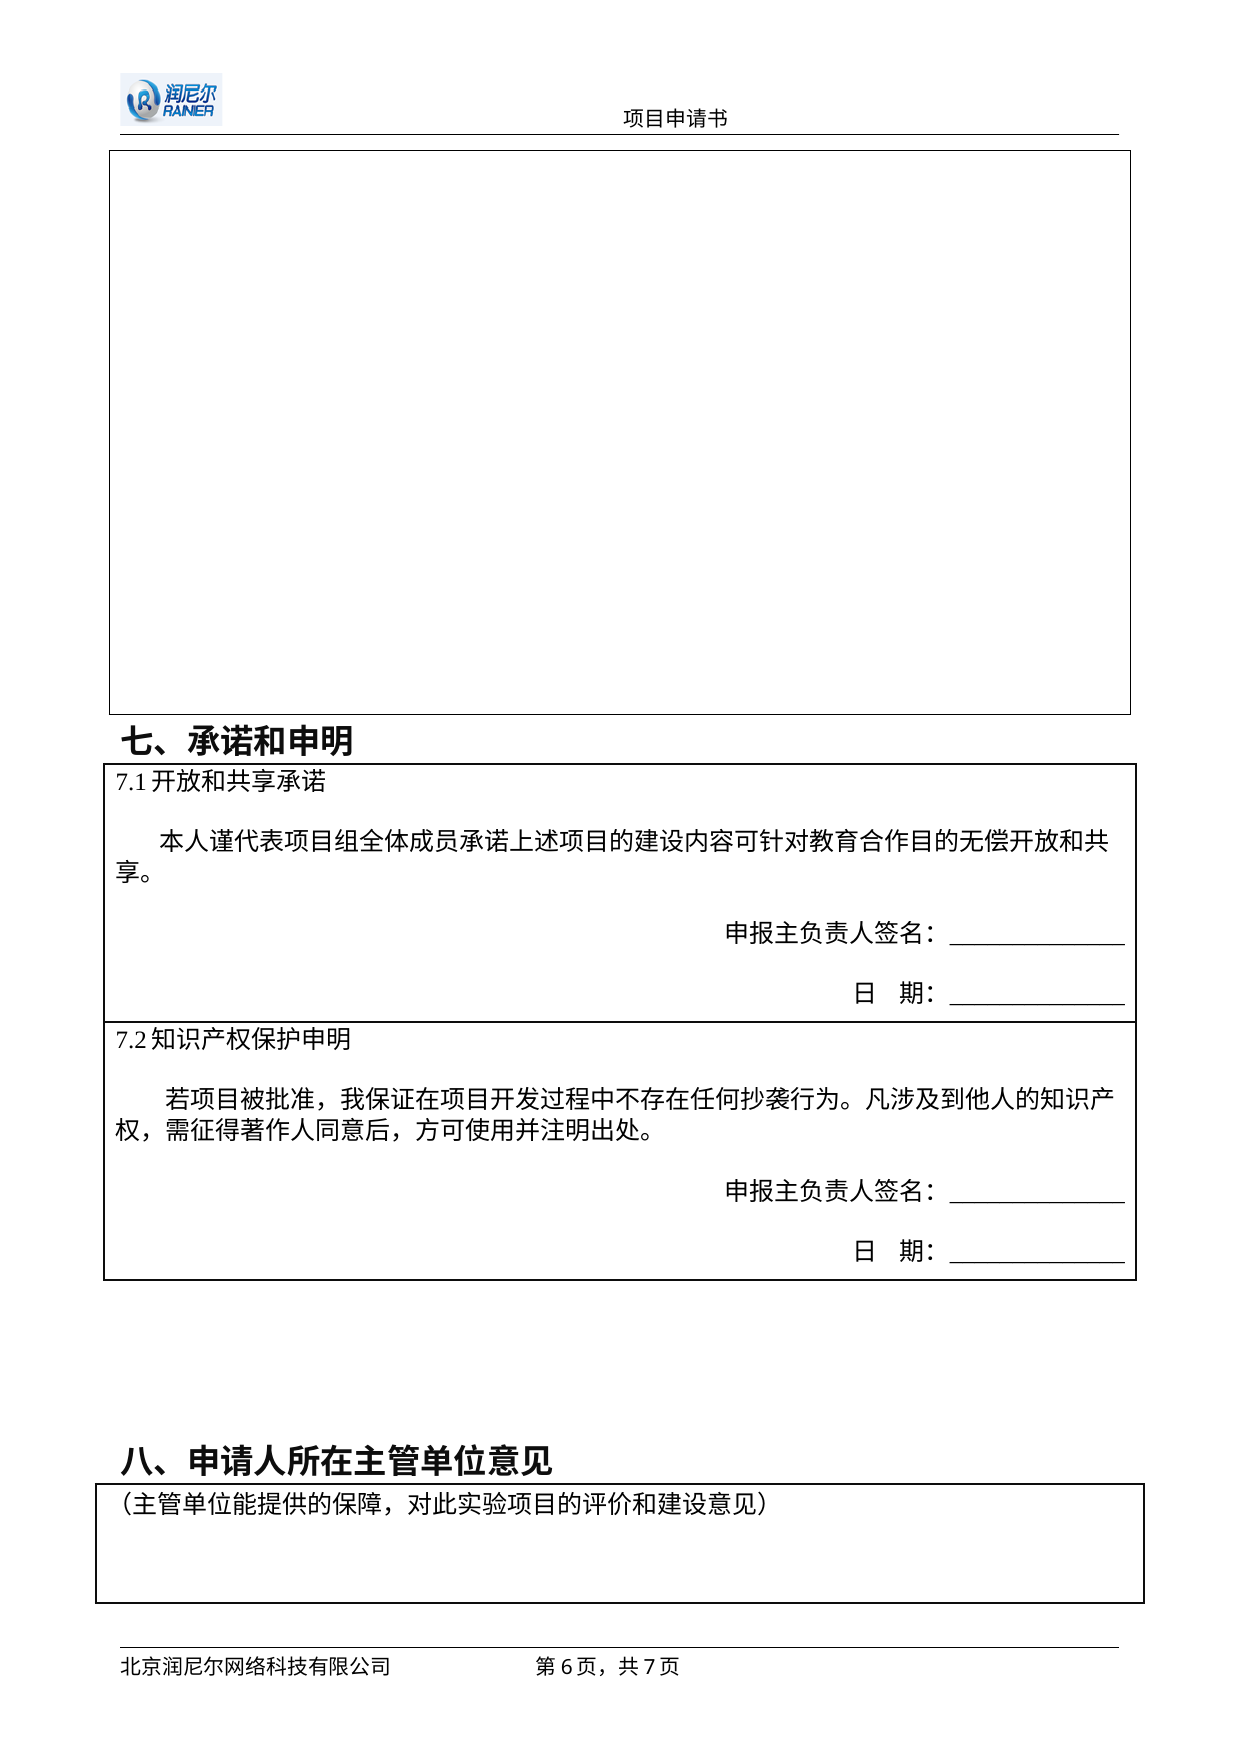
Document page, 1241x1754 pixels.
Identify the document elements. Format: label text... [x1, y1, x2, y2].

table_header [97, 1485, 1143, 1602]
picture [120, 73, 223, 126]
text 八、申请人所在主管单位意见 [120, 1435, 1119, 1483]
table_cell 7.2知识产权保护申明 若项目被批准，我保证在项目开发过程中不存在任何抄袭行为。凡涉及到他人的知识产权，需征得著作人同意后，方可使用并注明出处。 申报主负责人签名：______________ 日 期：______________ [105, 1023, 1135, 1279]
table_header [110, 151, 1130, 713]
table_header 7.1开放和共享承诺 本人谨代表项目组全体成员承诺上述项目的建设内容可针对教育合作目的无偿开放和共享。 申报主负责人签名：______________ 日 期：______________ [105, 765, 1135, 1021]
text 七、承诺和申明 [120, 715, 1119, 763]
